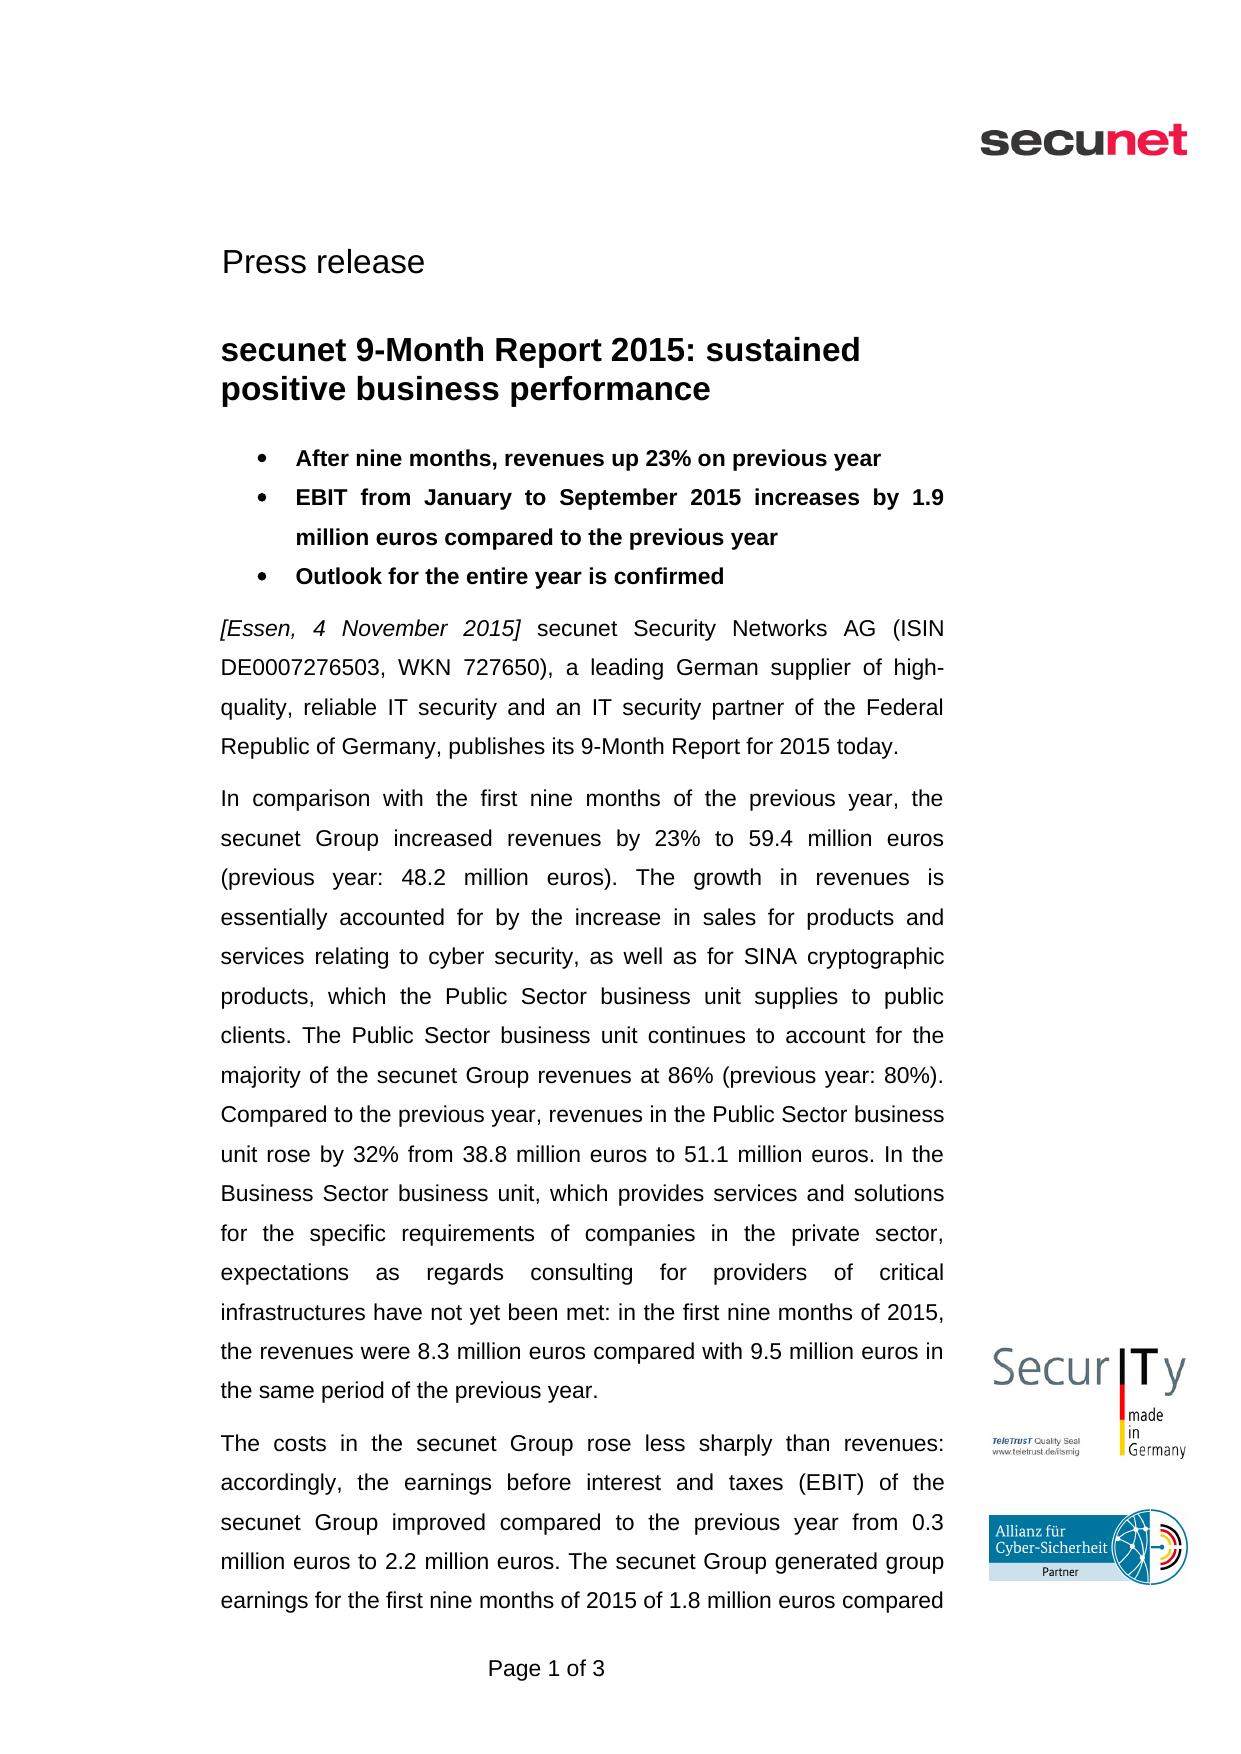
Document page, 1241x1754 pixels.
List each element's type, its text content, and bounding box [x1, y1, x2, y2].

list Outlook for the entire year is confirmed [258, 563, 945, 589]
text secunet 9-Month Report 2015: sustained positive business performance [220, 330, 974, 407]
text [Essen, 4 November 2015] secunet Security Networks AG (ISIN DE0007276503, WKN 727650), a leading German supplier of high-quality, reliable IT security and an IT security partner of the Federal Republic of Germany, publishes its 9-Month Report for 2015 today. [220, 615, 945, 760]
list EBIT from January to September 2015 increases by 1.9 million euros compared to the previous year [258, 484, 945, 550]
picture [989, 1508, 1189, 1586]
picture [1141, 1552, 1145, 1563]
picture [989, 1563, 1147, 1586]
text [220, 1429, 945, 1614]
picture [989, 1343, 1189, 1463]
list After nine months, revenues up 23% on previous year [258, 444, 945, 471]
text In comparison with the first nine months of the previous year, the secunet Group increased revenues by 23% to 59.4 million euros (previous year: 48.2 million euros). The growth in revenues is essentially accounted for by the increase in sales for products and services relating to cyber security, as well as for SINA cryptographic products, which the Public Sector business unit supplies to public clients. The Public Sector business unit continues to account for the majority of the secunet Group revenues at 86% (previous year: 80%). Compared to the previous year, revenues in the Public Sector business unit rose by 32% from 38.8 million euros to 51.1 million euros. In the Business Sector business unit, which provides services and solutions for the specific requirements of companies in the private sector, expectations as regards consulting for providers of critical infrastructures have not yet been met: in the first nine months of 2015, the revenues were 8.3 million euros compared with 9.5 million euros in the same period of the previous year. [220, 785, 945, 1404]
